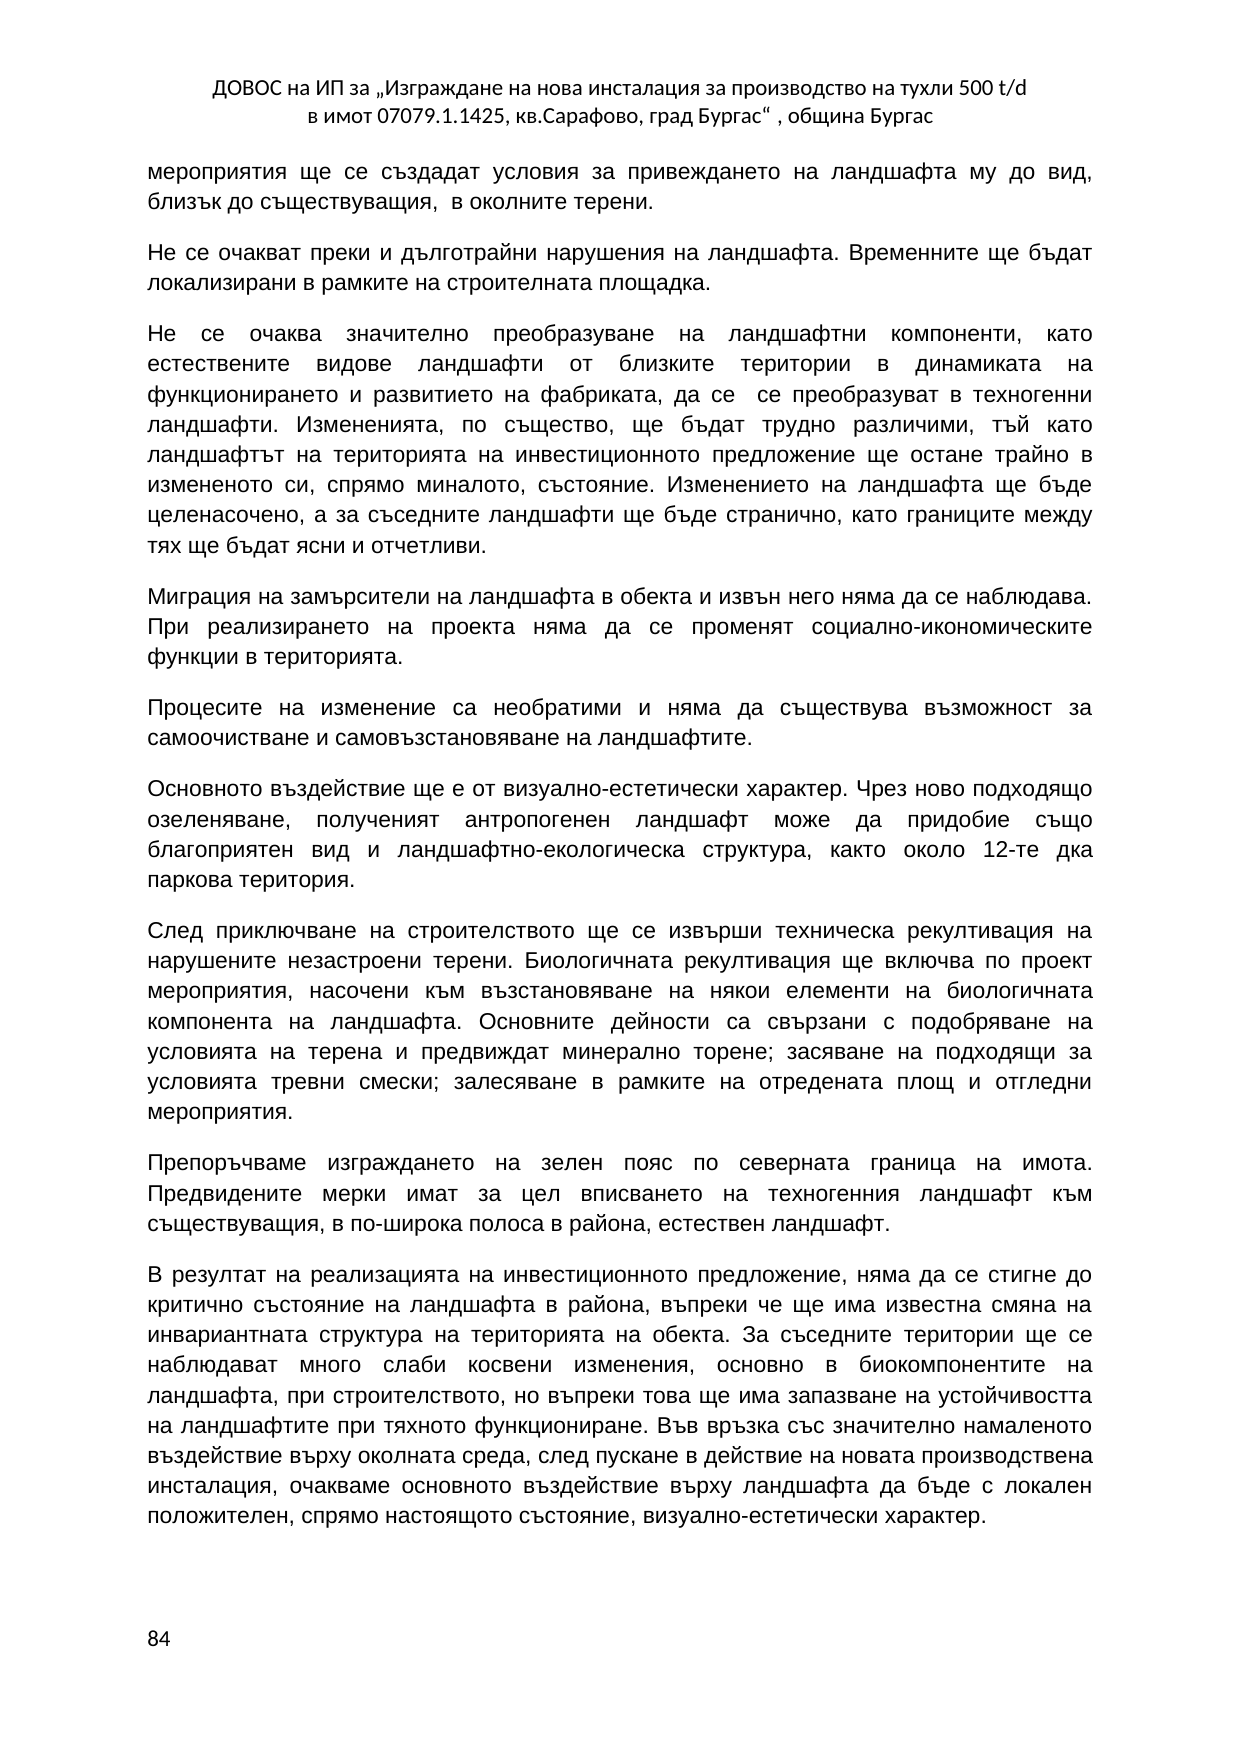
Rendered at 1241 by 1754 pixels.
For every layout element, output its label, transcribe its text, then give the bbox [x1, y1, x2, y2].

text Миграция на замърсители на ландшафта в обекта и извън него няма да се наблюдава. При реализирането на проекта няма да се променят социално-икономическите функции в територията. [147, 583, 1093, 669]
text Не се очакват преки и дълготрайни нарушения на ландшафта. Временните ще бъдат локализирани в рамките на строителната площадка. [147, 239, 1093, 295]
text След приключване на строителството ще се извърши техническа рекултивация на нарушените незастроени терени. Биологичната рекултивация ще включва по проект мероприятия, насочени към възстановяване на някои елементи на биологичната компонента на ландшафта. Основните дейности са свързани с подобряване на условията на терена и предвиждат минерално торене; засяване на подходящи за условията тревни смески; залесяване в рамките на отредената площ и отгледни мероприятия. [147, 917, 1093, 1124]
text Процесите на изменение са необратими и няма да съществува възможност за самоочистване и самовъзстановяване на ландшафтите. [147, 694, 1093, 751]
text Не се очаква значително преобразуване на ландшафтни компоненти, като естествените видове ландшафти от близките територии в динамиката на функционирането и развитието на фабриката, да се се преобразуват в техногенни ландшафти. Измененията, по същество, ще бъдат трудно различими, тъй като ландшафтът на територията на инвестиционното предложение ще остане трайно в измененото си, спрямо миналото, състояние. Изменението на ландшафта ще бъде целенасочено, а за съседните ландшафти ще бъде странично, като границите между тях ще бъдат ясни и отчетливи. [147, 320, 1093, 558]
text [147, 158, 1093, 214]
text В резултат на реализацията на инвестиционното предложение, няма да се стигне до критично състояние на ландшафта в района, въпреки че ще има известна смяна на инвариантната структура на територията на обекта. За съседните територии ще се наблюдават много слаби косвени изменения, основно в биокомпонентите на ландшафта, при строителството, но въпреки това ще има запазване на устойчивостта на ландшафтите при тяхното функциониране. Във връзка със значително намаленото въздействие върху околната среда, след пускане в действие на новата производствена инсталация, очакваме основното въздействие върху ландшафта да бъде с локален положителен, спрямо настоящото състояние, визуално-естетически характер. [147, 1261, 1093, 1529]
text Основното въздействие ще е от визуално-естетически характер. Чрез ново подходящо озеленяване, полученият антропогенен ландшафт може да придобие също благоприятен вид и ландшафтно-екологическа структура, както около 12-те дка паркова територия. [147, 775, 1093, 892]
text Препоръчваме изграждането на зелен пояс по северната граница на имота. Предвидените мерки имат за цел вписването на техногенния ландшафт към съществуващия, в по-широка полоса в района, естествен ландшафт. [147, 1149, 1093, 1236]
